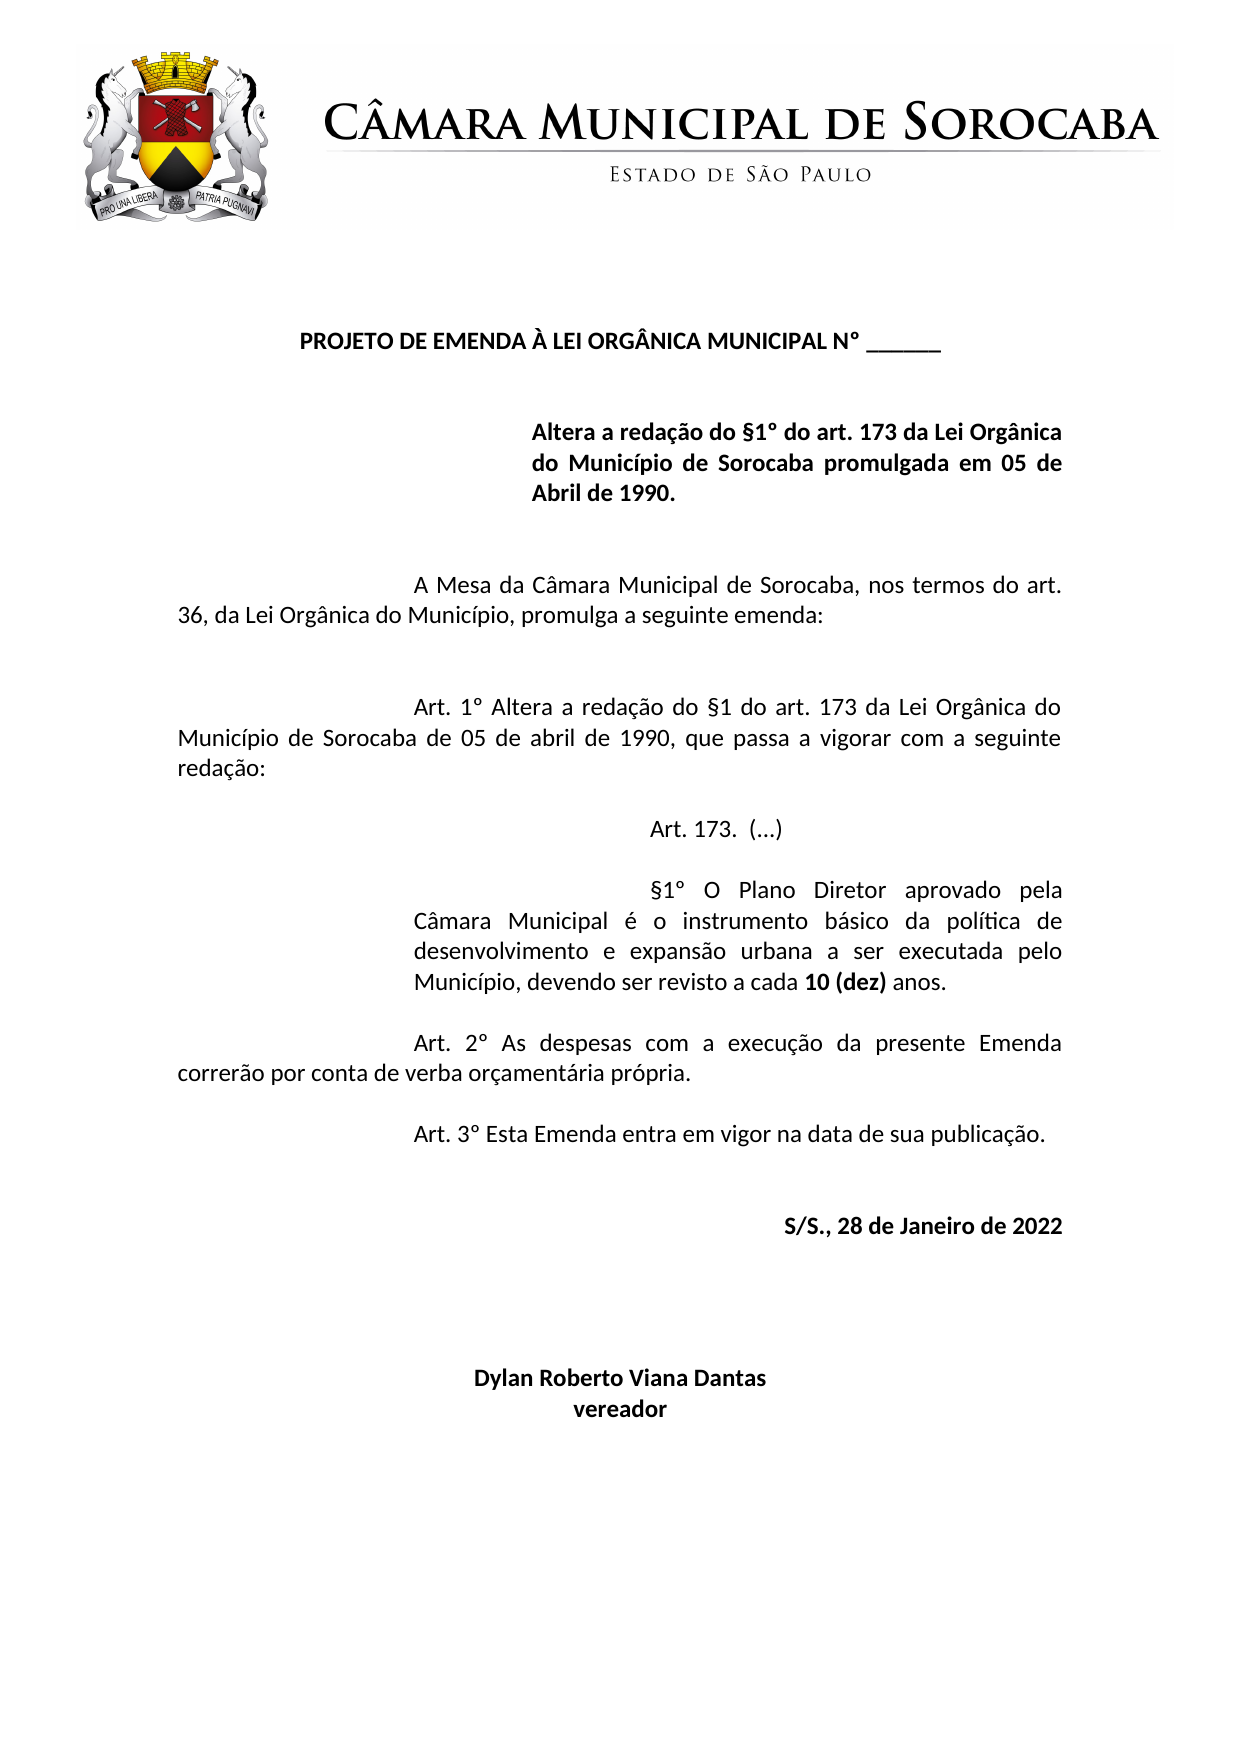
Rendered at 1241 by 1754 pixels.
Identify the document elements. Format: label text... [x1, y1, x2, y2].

text PROJETO DE EMENDA À LEI ORGÂNICA MUNICIPAL Nº ______ [177, 325, 1063, 355]
text A Mesa da Câmara Municipal de Sorocaba, nos termos do art. 36, da Lei Orgânica do Município, promulga a seguinte emenda: [177, 569, 1063, 630]
text §1º O Plano Diretor aprovado pela Câmara Municipal é o instrumento básico da política de desenvolvimento e expansão urbana a ser executada pelo Município, devendo ser revisto a cada 10 (dez) anos. [413, 874, 1063, 996]
text Art. 2º As despesas com a execução da presente Emenda correrão por conta de verba orçamentária própria. [177, 1027, 1063, 1088]
text Art. 1º Altera a redação do §1 do art. 173 da Lei Orgânica do Município de Sorocaba de 05 de abril de 1990, que passa a vigorar com a seguinte redação: [177, 691, 1063, 783]
picture [76, 44, 1174, 230]
text Art. 3º Esta Emenda entra em vigor na data de sua publicação. [177, 1118, 1063, 1149]
text S/S., 28 de Janeiro de 2022 [177, 1210, 1063, 1241]
text vereador [177, 1393, 1063, 1424]
text Altera a redação do §1º do art. 173 da Lei Orgânica do Município de Sorocaba promulgada em 05 de Abril de 1990. [532, 416, 1063, 508]
text Dylan Roberto Viana Dantas [177, 1363, 1063, 1393]
text Art. 173. (...) [413, 813, 1063, 844]
